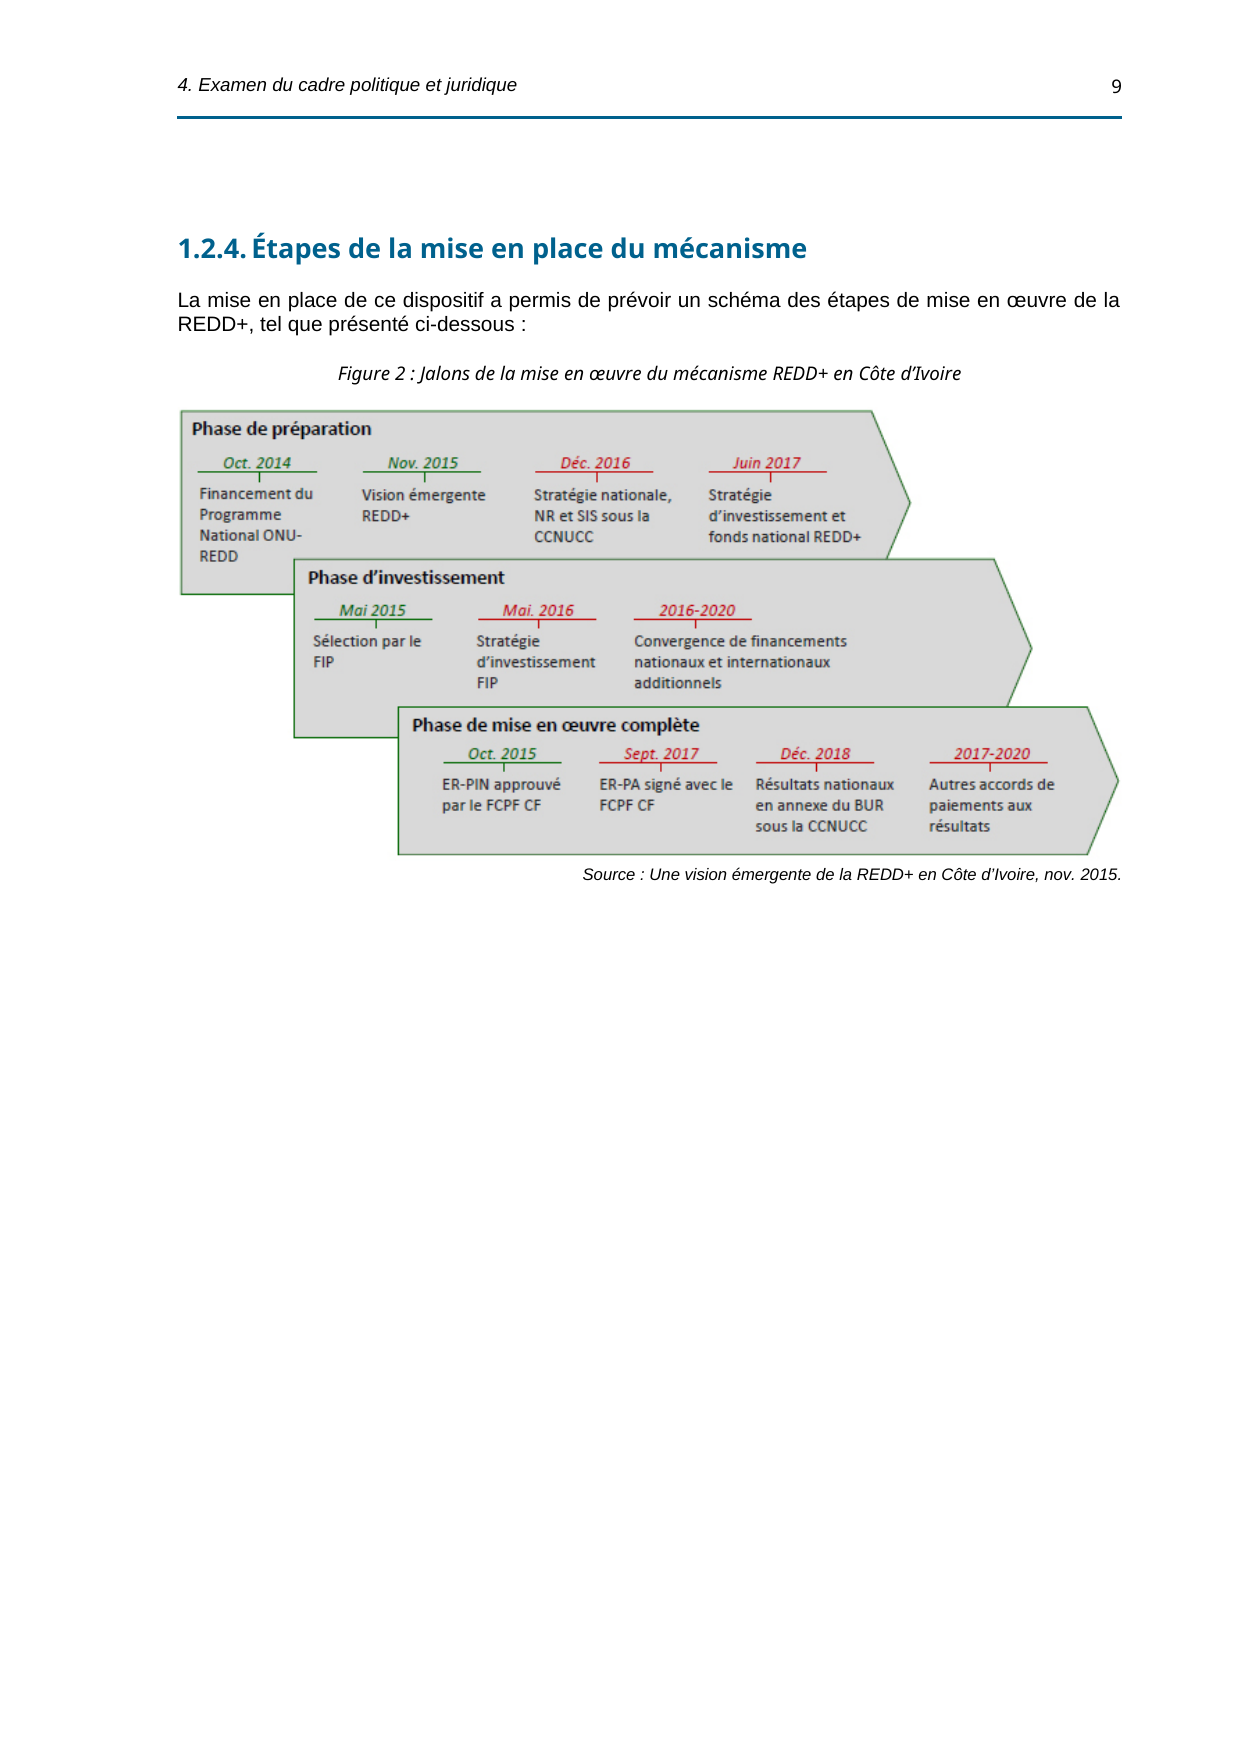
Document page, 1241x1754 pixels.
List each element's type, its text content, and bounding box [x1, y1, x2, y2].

picture [177, 407, 1123, 861]
text Figure 2 : Jalons de la mise en œuvre du mécanisme REDD+ en Côte d’Ivoire [177, 361, 1122, 386]
text La mise en place de ce dispositif a permis de prévoir un schéma des étapes de mise en œuvre de la REDD+, tel que présenté ci-dessous : [177, 288, 1122, 336]
subtitle Étapes de la mise en place du mécanisme [177, 230, 1122, 267]
text Source : Une vision émergente de la REDD+ en Côte d’Ivoire, nov. 2015. [177, 865, 1122, 884]
